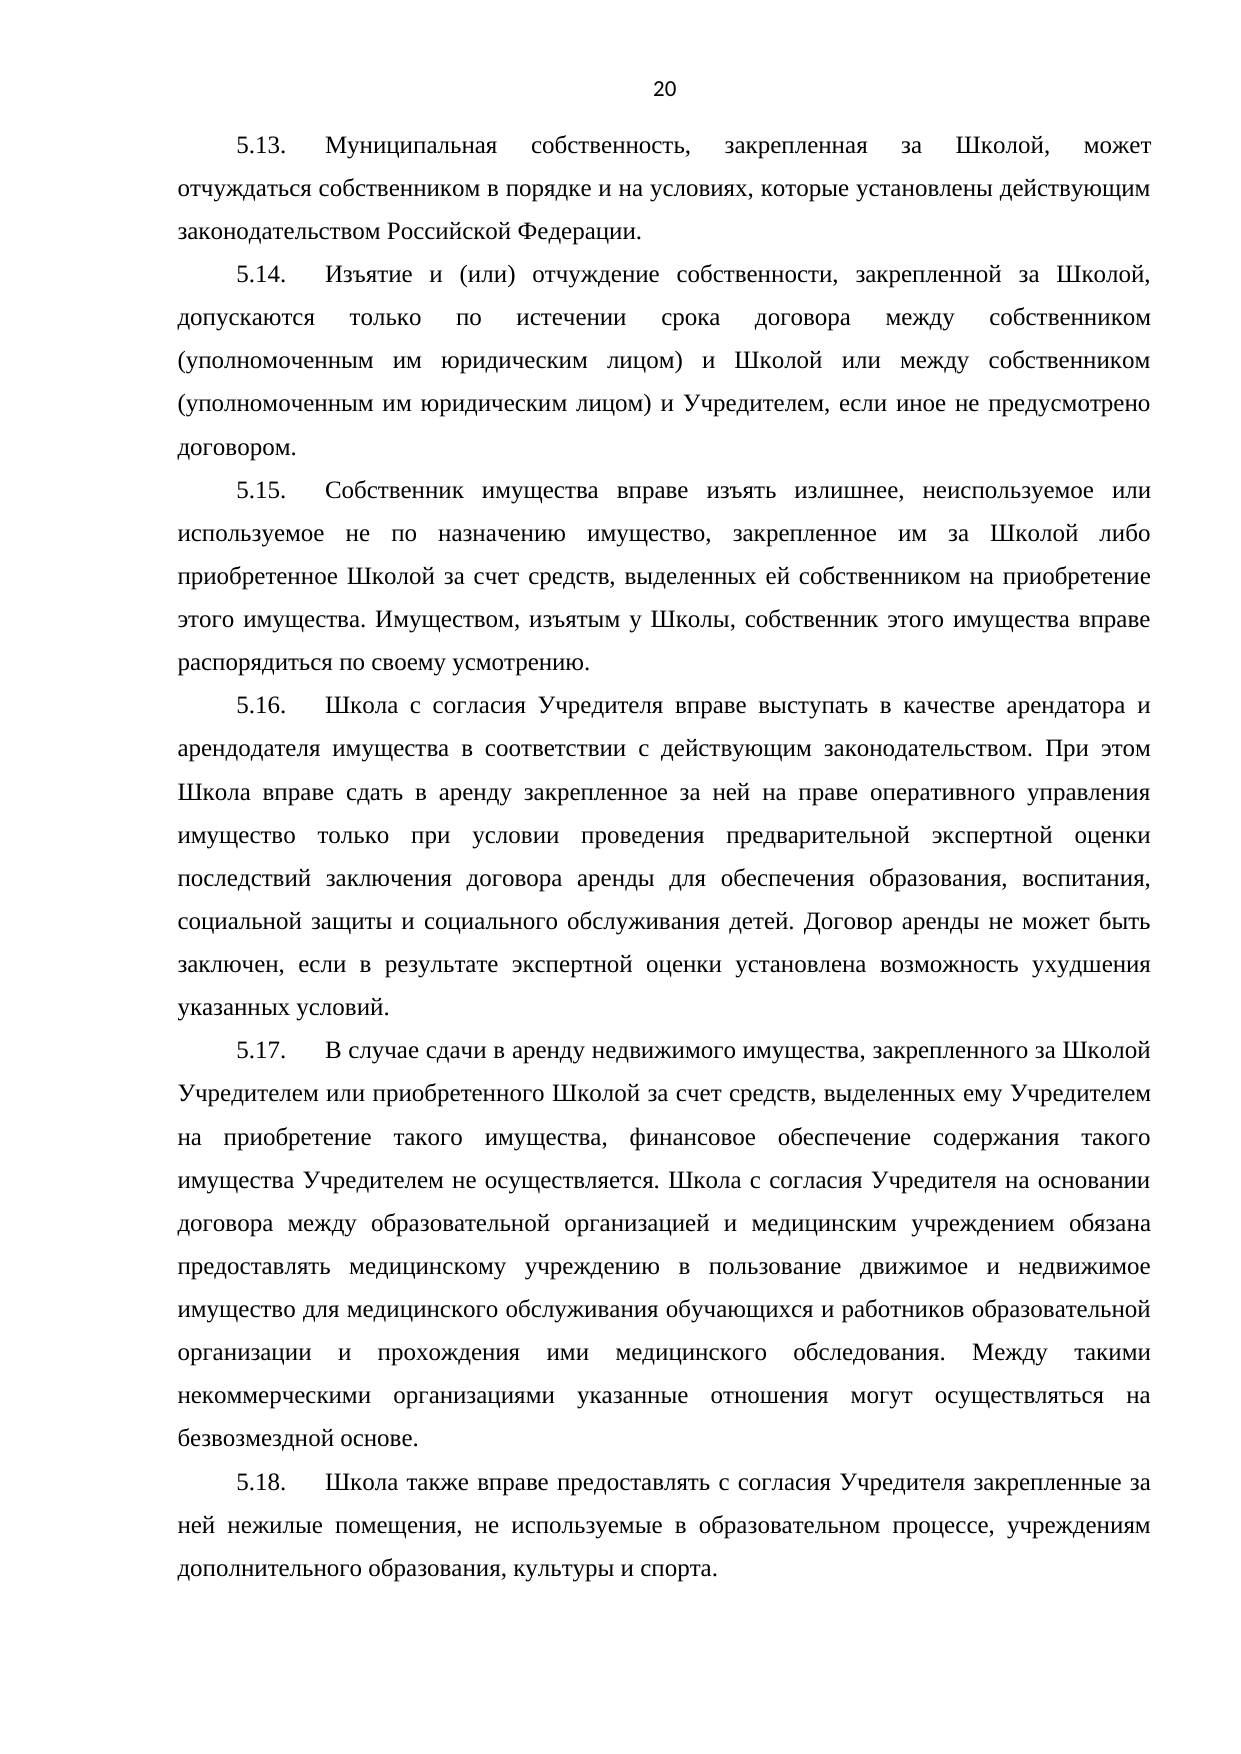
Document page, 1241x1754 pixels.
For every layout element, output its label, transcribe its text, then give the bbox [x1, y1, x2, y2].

text 5.18. Школа также вправе предоставлять с согласия Учредителя закрепленные за ней нежилые помещения, не используемые в образовательном процессе, учреждениям дополнительного образования, культуры и спорта. [177, 1467, 1152, 1582]
text 5.14. Изъятие и (или) отчуждение собственности, закрепленной за Школой, допускаются только по истечении срока договора между собственником (уполномоченным им юридическим лицом) и Школой или между собственником (уполномоченным им юридическим лицом) и Учредителем, если иное не предусмотрено договором. [177, 259, 1152, 460]
text 5.16. Школа с согласия Учредителя вправе выступать в качестве арендатора и арендодателя имущества в соответствии с действующим законодательством. При этом Школа вправе сдать в аренду закрепленное за ней на праве оперативного управления имущество только при условии проведения предварительной экспертной оценки последствий заключения договора аренды для обеспечения образования, воспитания, социальной защиты и социального обслуживания детей. Договор аренды не может быть заключен, если в результате экспертной оценки установлена возможность ухудшения указанных условий. [177, 690, 1152, 1021]
text 5.15. Собственник имущества вправе изъять излишнее, неиспользуемое или используемое не по назначению имущество, закрепленное им за Школой либо приобретенное Школой за счет средств, выделенных ей собственником на приобретение этого имущества. Имуществом, изъятым у Школы, собственник этого имущества вправе распорядиться по своему усмотрению. [177, 475, 1152, 676]
text 5.17. В случае сдачи в аренду недвижимого имущества, закрепленного за Школой Учредителем или приобретенного Школой за счет средств, выделенных ему Учредителем на приобретение такого имущества, финансовое обеспечение содержания такого имущества Учредителем не осуществляется. Школа с согласия Учредителя на основании договора между образовательной организацией и медицинским учреждением обязана предоставлять медицинскому учреждению в пользование движимое и недвижимое имущество для медицинского обслуживания обучающихся и работников образовательной организации и прохождения ими медицинского обследования. Между такими некоммерческими организациями указанные отношения могут осуществляться на безвозмездной основе. [177, 1035, 1152, 1452]
text 5.13. Муниципальная собственность, закрепленная за Школой, может отчуждаться собственником в порядке и на условиях, которые установлены действующим законодательством Российской Федерации. [177, 130, 1152, 245]
